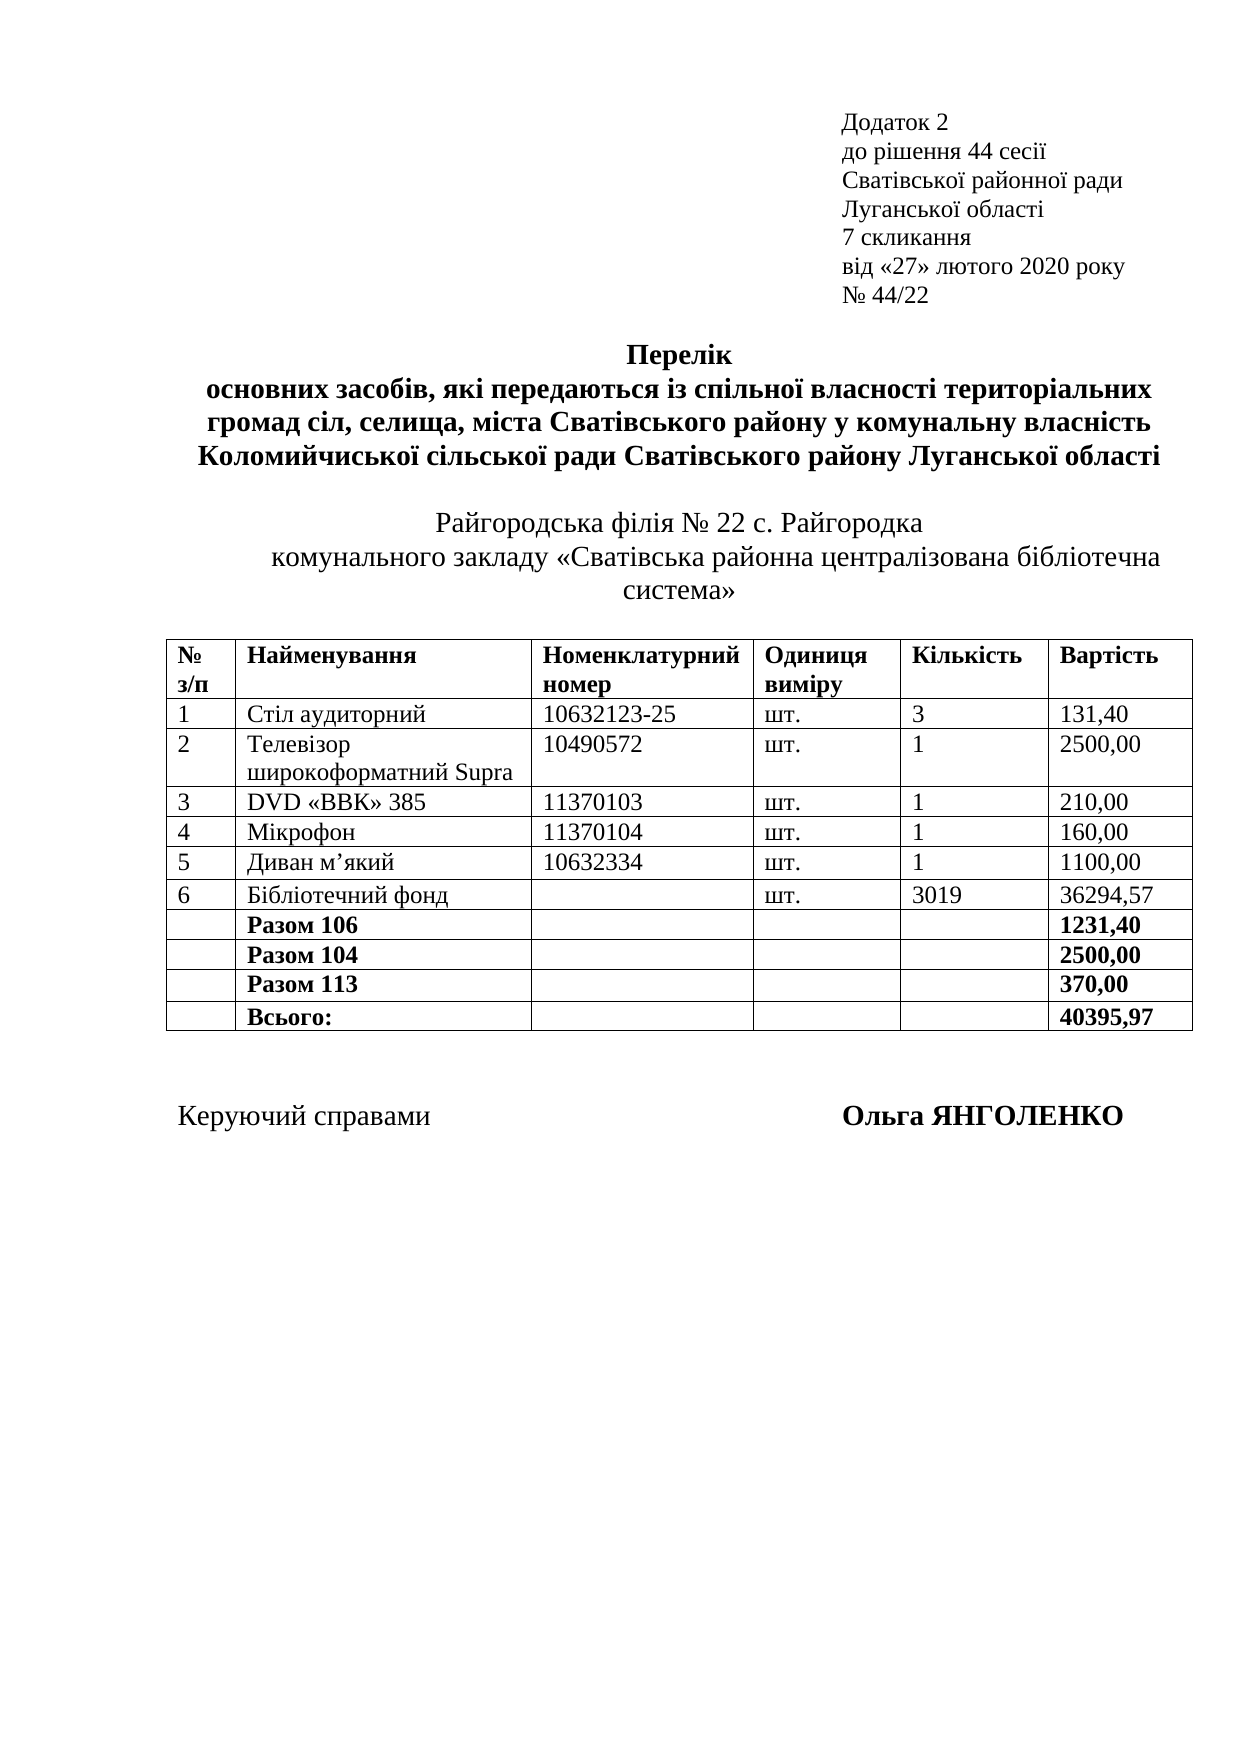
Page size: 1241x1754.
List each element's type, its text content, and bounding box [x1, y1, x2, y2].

table_cell [754, 940, 900, 968]
table_cell 1 [167, 699, 235, 728]
table_cell Всього: [236, 1002, 531, 1030]
table_cell [532, 1002, 753, 1030]
text Додаток 2 [767, 107, 1181, 136]
table_cell [901, 910, 1048, 939]
table_header Кількість [901, 640, 1048, 698]
table_cell 2 [167, 729, 235, 786]
table_header Номенклатурний номер [532, 640, 753, 698]
table_header Одиниця виміру [754, 640, 900, 698]
table_cell [901, 970, 1048, 1001]
table_header № з/п [167, 640, 235, 698]
table_cell [754, 970, 900, 1001]
table_cell 11370104 [532, 817, 753, 846]
table_cell шт. [754, 699, 900, 728]
table_cell [532, 970, 753, 1001]
table_cell 3019 [901, 880, 1048, 909]
table_cell [167, 940, 235, 968]
table_cell [532, 910, 753, 939]
table_cell [754, 1002, 900, 1030]
table_cell 10632334 [532, 847, 753, 879]
table_cell [754, 910, 900, 939]
table_cell 36294,57 [1049, 880, 1192, 909]
table_cell Мікрофон [236, 817, 531, 846]
text № 44/22 [177, 280, 1181, 309]
table_cell Диван м’який [236, 847, 531, 879]
table_cell 3 [901, 699, 1048, 728]
table_cell 131,40 [1049, 699, 1192, 728]
text Перелік [177, 337, 1181, 371]
table_cell шт. [754, 817, 900, 846]
table_cell 1231,40 [1049, 910, 1192, 939]
table_cell [167, 1002, 235, 1030]
table_cell 1 [901, 729, 1048, 786]
text 7 скликання [177, 222, 1181, 251]
table_cell [167, 910, 235, 939]
table_cell Стіл аудиторний [236, 699, 531, 728]
table_header Найменування [236, 640, 531, 698]
table_cell [532, 880, 753, 909]
table_cell 1100,00 [1049, 847, 1192, 879]
text Сватівської районної ради [177, 165, 1181, 194]
table_cell [901, 1002, 1048, 1030]
table_cell 40395,97 [1049, 1002, 1192, 1030]
text основних засобів, які передаються із спільної власності територіальних громад сіл, селища, міста Сватівського району у комунальну власність Коломийчиської сільської ради Сватівського району Луганської області [177, 371, 1181, 472]
table_cell Разом 104 [236, 940, 531, 968]
table_cell [901, 940, 1048, 968]
table_cell Телевізор широкоформатний Supra [236, 729, 531, 786]
table_cell шт. [754, 847, 900, 879]
table_cell 1 [901, 787, 1048, 816]
text Райгородська філія № 22 с. Райгородка [177, 505, 1181, 539]
table_cell шт. [754, 787, 900, 816]
table_cell 11370103 [532, 787, 753, 816]
table_cell 160,00 [1049, 817, 1192, 846]
table_cell 3 [167, 787, 235, 816]
table_cell 370,00 [1049, 970, 1192, 1001]
table_cell Разом 106 [236, 910, 531, 939]
table_header Вартість [1049, 640, 1192, 698]
table_cell 2500,00 [1049, 729, 1192, 786]
table_cell Бібліотечний фонд [236, 880, 531, 909]
table_cell 210,00 [1049, 787, 1192, 816]
table_cell 5 [167, 847, 235, 879]
text Керуючий справами Ольга ЯНГОЛЕНКО [177, 1098, 1181, 1132]
text Луганської області [177, 194, 1181, 222]
table_cell Разом 113 [236, 970, 531, 1001]
table_cell шт. [754, 880, 900, 909]
table_cell шт. [754, 729, 900, 786]
table_cell 6 [167, 880, 235, 909]
text до рішення 44 сесії [177, 136, 1181, 165]
table_cell 10490572 [532, 729, 753, 786]
table_cell [167, 970, 235, 1001]
table_cell 1 [901, 817, 1048, 846]
table_cell 10632123-25 [532, 699, 753, 728]
table_cell 1 [901, 847, 1048, 879]
text від «27» лютого 2020 року [177, 251, 1181, 280]
table_cell [532, 940, 753, 968]
text комунального закладу «Сватівська районна централізована бібліотечна система» [177, 539, 1181, 606]
table_cell DVD «ВВК» 385 [236, 787, 531, 816]
table_cell 2500,00 [1049, 940, 1192, 968]
table_cell 4 [167, 817, 235, 846]
